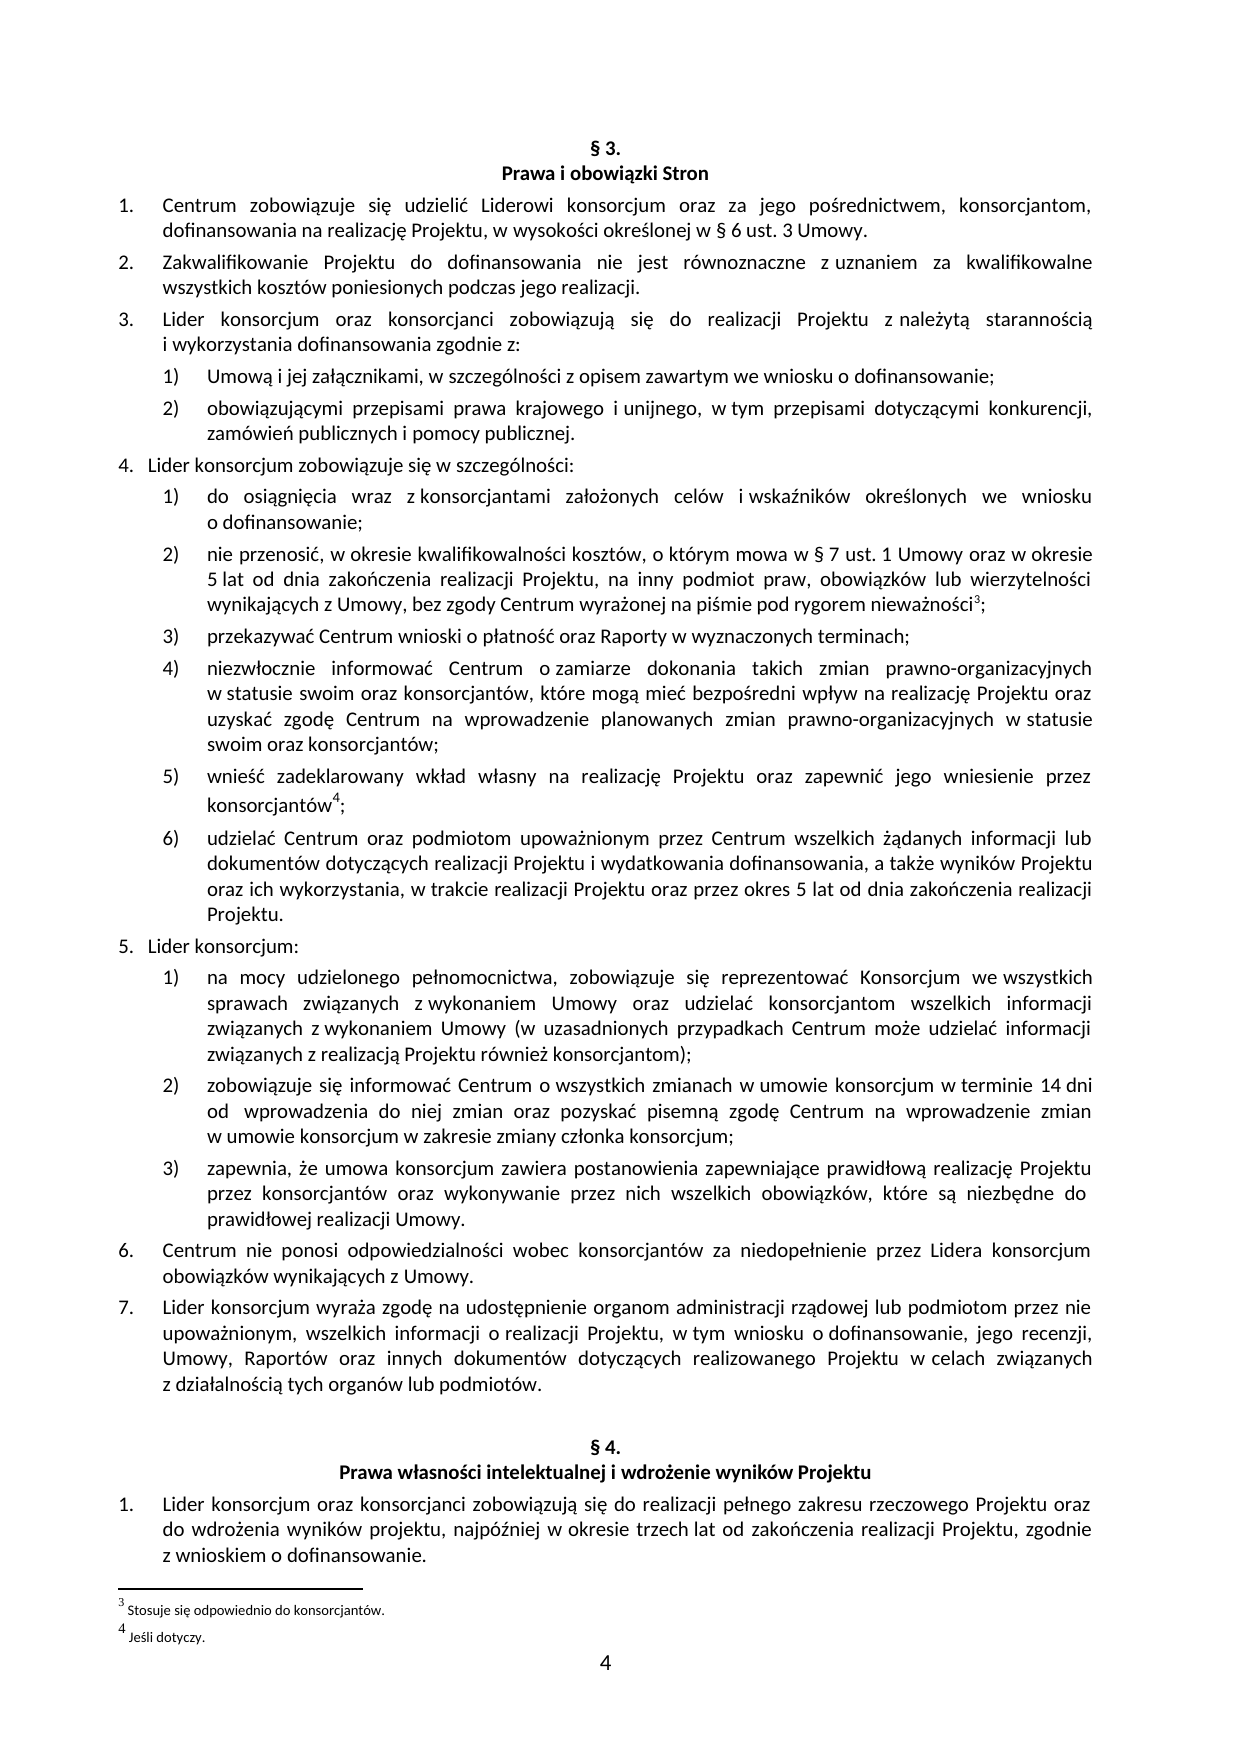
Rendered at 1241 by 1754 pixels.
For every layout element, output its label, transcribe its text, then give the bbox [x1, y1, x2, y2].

list Centrum nie ponosi odpowiedzialności wobec konsorcjantów za niedopełnienie przez Lidera konsorcjum obowiązków wynikających z Umowy. [118, 1237, 1093, 1288]
list Lider konsorcjum wyraża zgodę na udostępnienie organom administracji rządowej lub podmiotom przez nie upoważnionym, wszelkich informacji o realizacji Projektu, w tym wniosku o dofinansowanie, jego recenzji, Umowy, Raportów oraz innych dokumentów dotyczących realizowanego Projektu w celach związanych z działalnością tych organów lub podmiotów. [118, 1294, 1093, 1396]
list Lider konsorcjum oraz konsorcjanci zobowiązują się do realizacji pełnego zakresu rzeczowego Projektu oraz do wdrożenia wyników projektu, najpóźniej w okresie trzech lat od zakończenia realizacji Projektu, zgodnie z wnioskiem o dofinansowanie. [118, 1491, 1093, 1567]
list Umową i jej załącznikami, w szczególności z opisem zawartym we wniosku o dofinansowanie; [162, 363, 1093, 389]
list nie przenosić, w okresie kwalifikowalności kosztów, o którym mowa w § 7 ust. 1 Umowy oraz w okresie 5 lat od dnia zakończenia realizacji Projektu, na inny podmiot praw, obowiązków lub wierzytelności wynikających z Umowy, bez zgody Centrum wyrażonej na piśmie pod rygorem nieważności; [162, 541, 1093, 617]
list przekazywać Centrum wnioski o płatność oraz Raporty w wyznaczonych terminach; [162, 623, 1093, 649]
list udzielać Centrum oraz podmiotom upoważnionym przez Centrum wszelkich żądanych informacji lub dokumentów dotyczących realizacji Projektu i wydatkowania dofinansowania, a także wyników Projektu oraz ich wykorzystania, w trakcie realizacji Projektu oraz przez okres 5 lat od dnia zakończenia realizacji Projektu. [162, 825, 1093, 927]
list Lider konsorcjum zobowiązuje się w szczególności: [118, 452, 1093, 477]
list niezwłocznie informować Centrum o zamiarze dokonania takich zmian prawno-organizacyjnych w statusie swoim oraz konsorcjantów, które mogą mieć bezpośredni wpływ na realizację Projektu oraz uzyskać zgodę Centrum na wprowadzenie planowanych zmian prawno-organizacyjnych w statusie swoim oraz konsorcjantów; [162, 655, 1093, 757]
list zobowiązuje się informować Centrum o wszystkich zmianach w umowie konsorcjum w terminie 14 dni od wprowadzenia do niej zmian oraz pozyskać pisemną zgodę Centrum na wprowadzenie zmian w umowie konsorcjum w zakresie zmiany członka konsorcjum; [162, 1072, 1093, 1149]
subtitle § 3. Prawa i obowiązki Stron [118, 135, 1093, 186]
list zapewnia, że umowa konsorcjum zawiera postanowienia zapewniające prawidłową realizację Projektu przez konsorcjantów oraz wykonywanie przez nich wszelkich obowiązków, które są niezbędne do prawidłowej realizacji Umowy. [162, 1155, 1093, 1231]
list wnieść zadeklarowany wkład własny na realizację Projektu oraz zapewnić jego wniesienie przez konsorcjantów; [162, 763, 1093, 819]
list Lider konsorcjum: [118, 933, 1093, 958]
list Zakwalifikowanie Projektu do dofinansowania nie jest równoznaczne z uznaniem za kwalifikowalne wszystkich kosztów poniesionych podczas jego realizacji. [118, 249, 1093, 300]
list na mocy udzielonego pełnomocnictwa, zobowiązuje się reprezentować Konsorcjum we wszystkich sprawach związanych z wykonaniem Umowy oraz udzielać konsorcjantom wszelkich informacji związanych z wykonaniem Umowy (w uzasadnionych przypadkach Centrum może udzielać informacji związanych z realizacją Projektu również konsorcjantom); [162, 964, 1093, 1066]
list Lider konsorcjum oraz konsorcjanci zobowiązują się do realizacji Projektu z należytą starannością i wykorzystania dofinansowania zgodnie z: [118, 306, 1093, 357]
list do osiągnięcia wraz z konsorcjantami założonych celów i wskaźników określonych we wniosku o dofinansowanie; [162, 484, 1093, 534]
subtitle § 4. Prawa własności intelektualnej i wdrożenie wyników Projektu [118, 1434, 1093, 1485]
list obowiązującymi przepisami prawa krajowego i unijnego, w tym przepisami dotyczącymi konkurencji, zamówień publicznych i pomocy publicznej. [162, 395, 1093, 446]
list Centrum zobowiązuje się udzielić Liderowi konsorcjum oraz za jego pośrednictwem, konsorcjantom, dofinansowania na realizację Projektu, w wysokości określonej w § 6 ust. 3 Umowy. [118, 192, 1093, 243]
